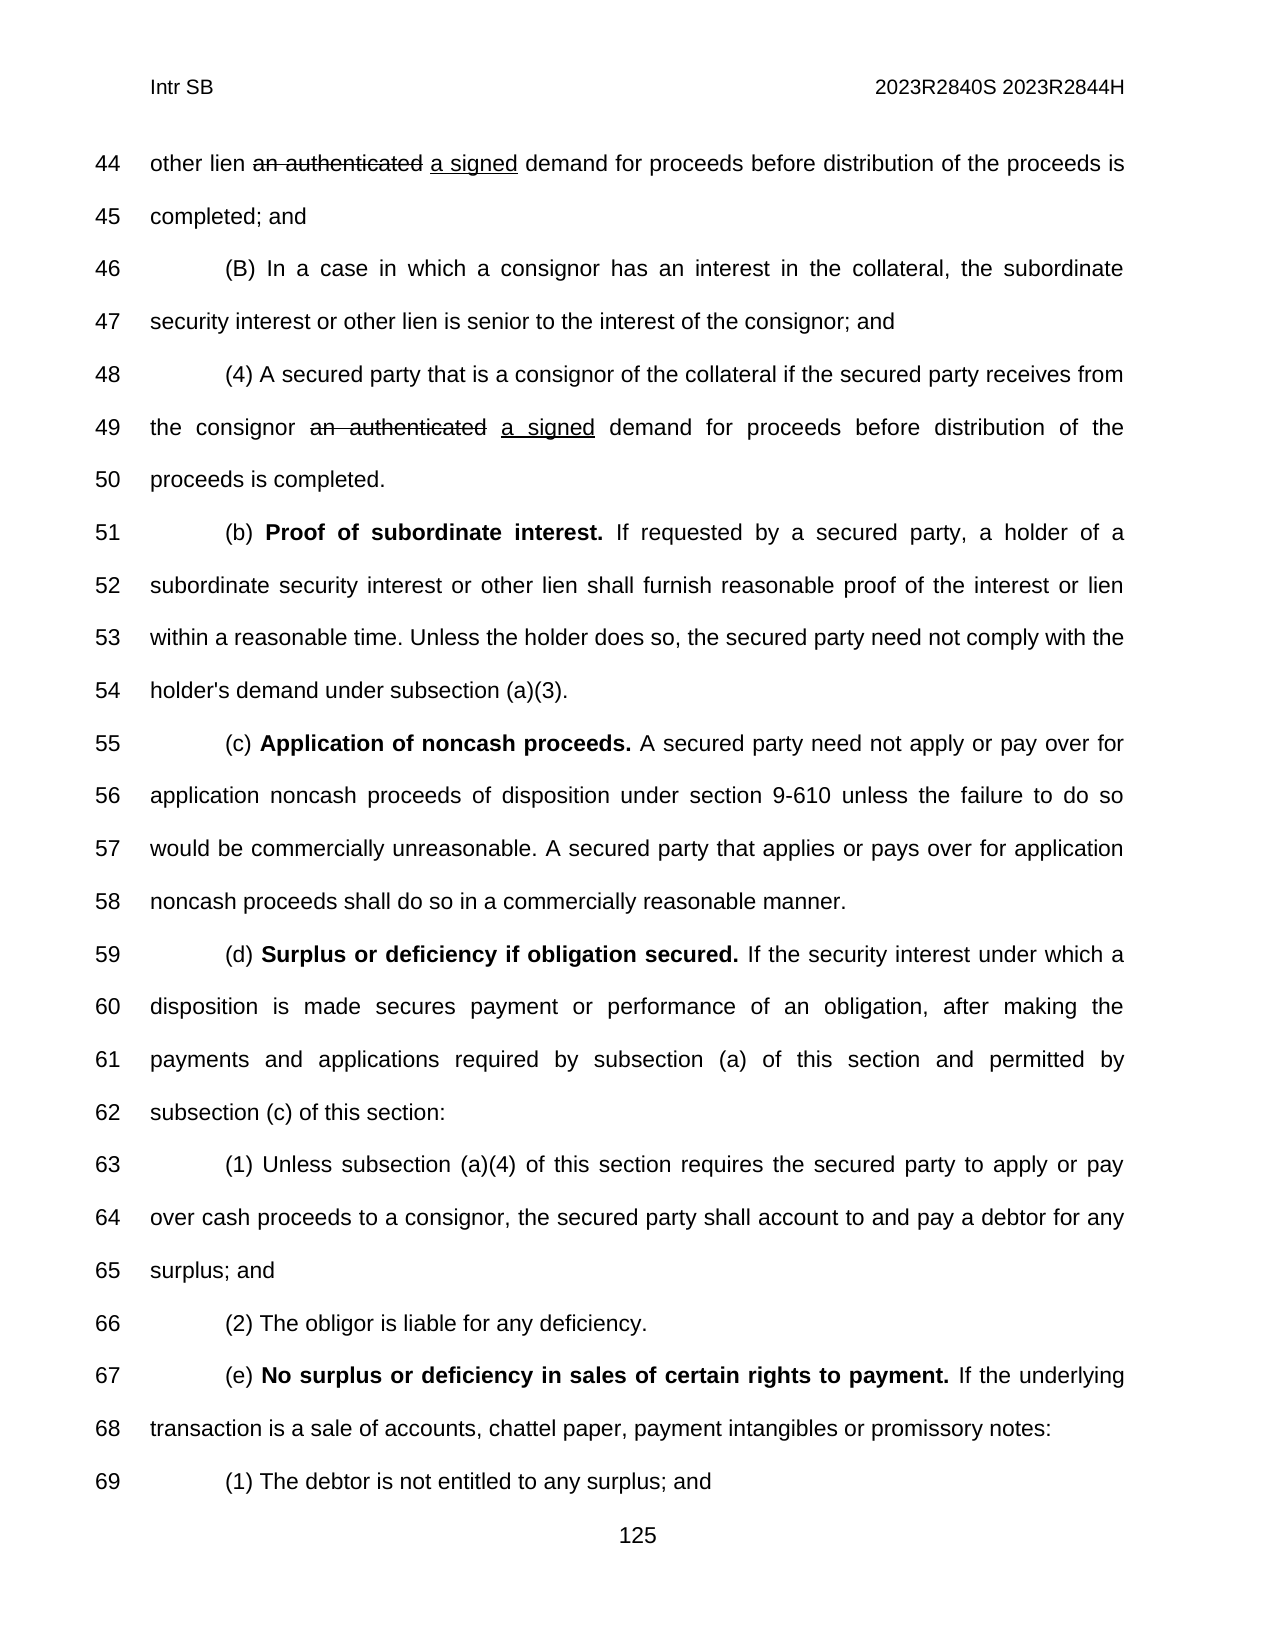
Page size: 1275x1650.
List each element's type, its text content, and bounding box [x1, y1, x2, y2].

text (c) Application of noncash proceeds. A secured party need not apply or pay over for application noncash proceeds of disposition under section 9-610 unless the failure to do so would be commercially unreasonable. A secured party that applies or pays over for application noncash proceeds shall do so in a commercially reasonable manner. [150, 730, 1125, 914]
text (B) In a case in which a consignor has an interest in the collateral, the subordinate security interest or other lien is senior to the interest of the consignor; and [150, 255, 1125, 334]
text (1) Unless subsection (a)(4) of this section requires the secured party to apply or pay over cash proceeds to a consignor, the secured party shall account to and pay a debtor for any surplus; and [150, 1151, 1125, 1283]
text (2) The obligor is liable for any deficiency. [150, 1309, 1125, 1336]
text (e) No surplus or deficiency in sales of certain rights to payment. If the underlying transaction is a sale of accounts, chattel paper, payment intangibles or promissory notes: [150, 1362, 1125, 1441]
text (b) Proof of subordinate interest. If requested by a secured party, a holder of a subordinate security interest or other lien shall furnish reasonable proof of the interest or lien within a reasonable time. Unless the holder does so, the secured party need not comply with the holders demand under subsection (a)(3). [150, 519, 1125, 703]
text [150, 150, 1125, 229]
text (1) The debtor is not entitled to any surplus; and [150, 1468, 1125, 1494]
text (d) Surplus or deficiency if obligation secured. If the security interest under which a disposition is made secures payment or performance of an obligation, after making the payments and applications required by subsection (a) of this section and permitted by subsection (c) of this section: [150, 941, 1125, 1125]
text (4) A secured party that is a consignor of the collateral if the secured party receives from the consignor an authenticated a signed demand for proceeds before distribution of the proceeds is completed. [150, 361, 1125, 493]
